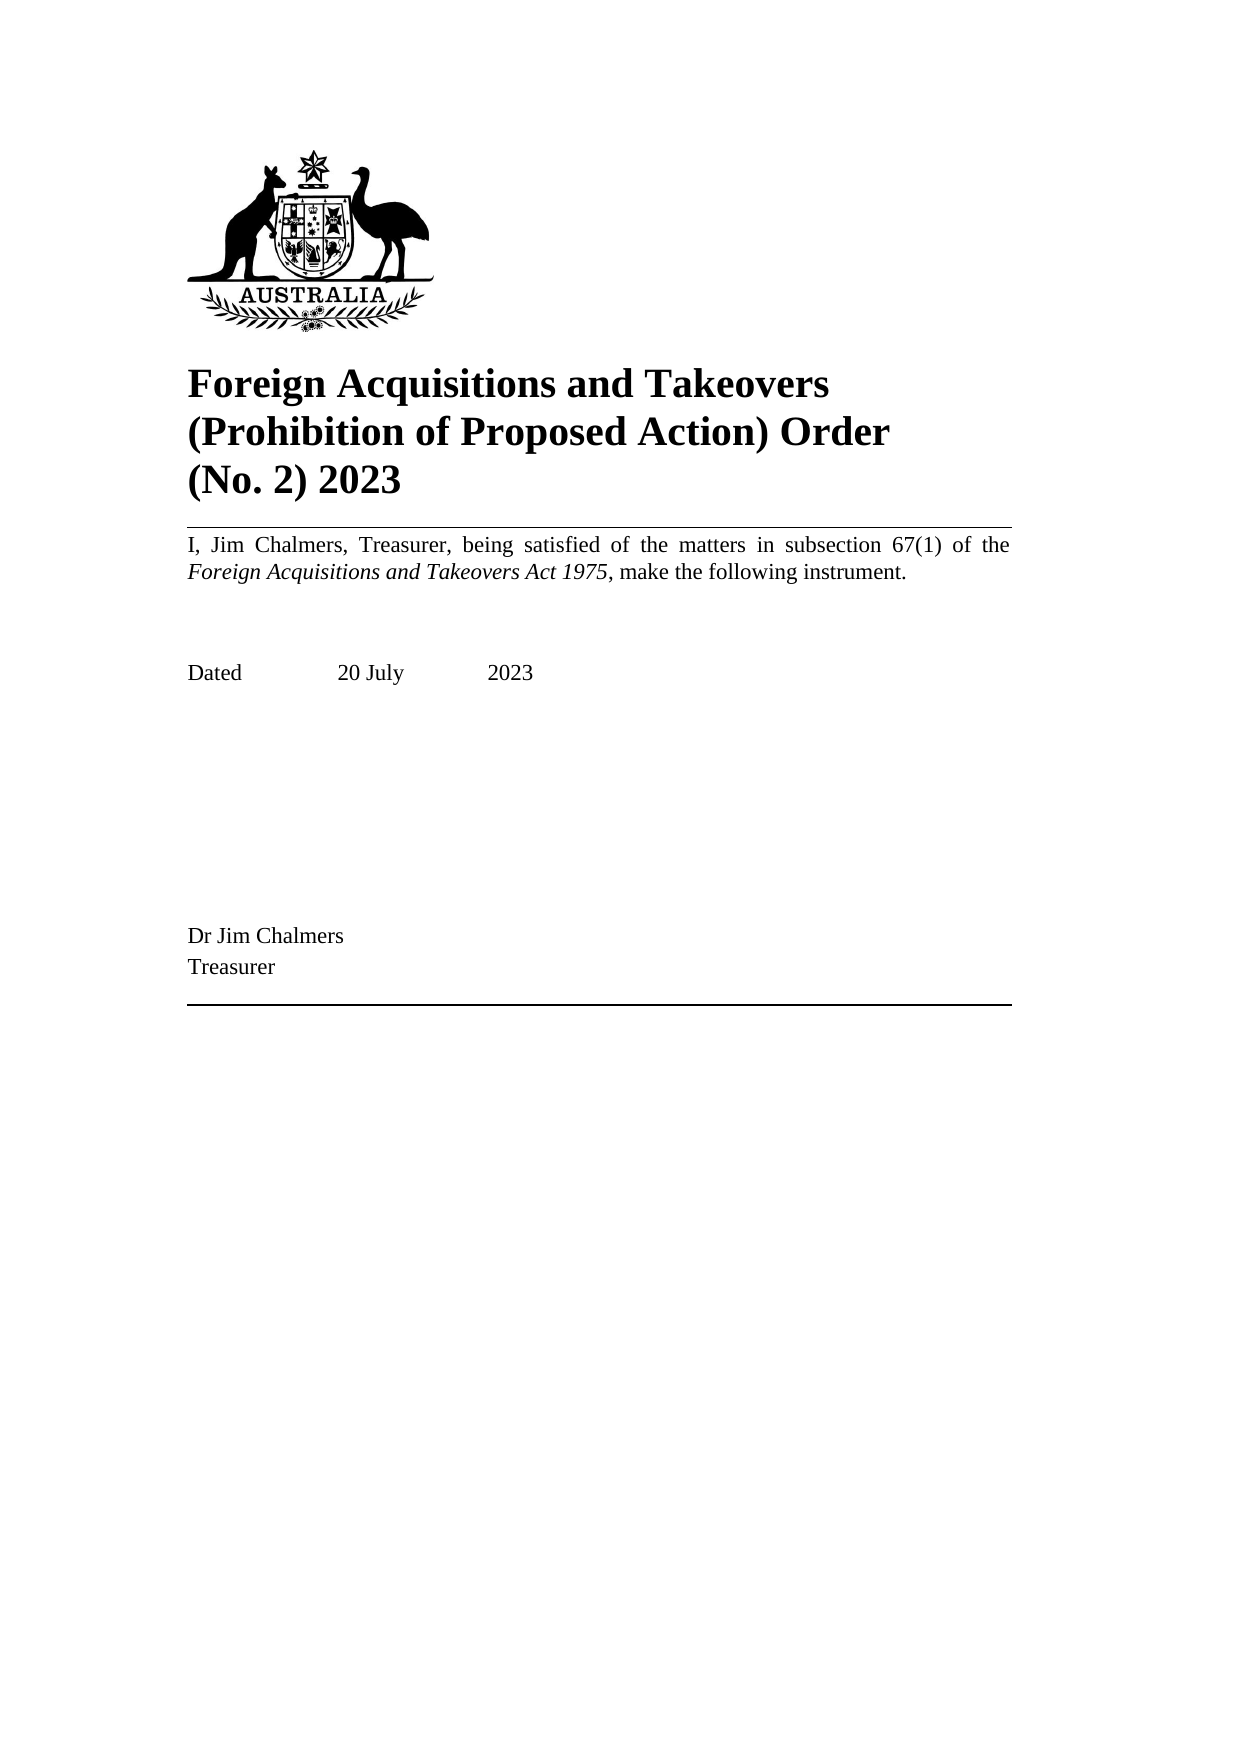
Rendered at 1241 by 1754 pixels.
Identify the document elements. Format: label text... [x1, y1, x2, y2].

text Dated 20 July 2023 [187, 659, 1012, 686]
text Treasurer [187, 948, 1012, 1004]
text Foreign Acquisitions and Takeovers (Prohibition of Proposed Action) Order (No. 2) 2023 [187, 358, 1053, 502]
text Dr Jim Chalmers [187, 917, 1012, 948]
text I, Jim Chalmers, Treasurer, being satisfied of the matters in subsection 67(1) of the Foreign Acquisitions and Takeovers Act 1975, make the following instrument. [187, 528, 1012, 584]
picture [187, 150, 434, 332]
